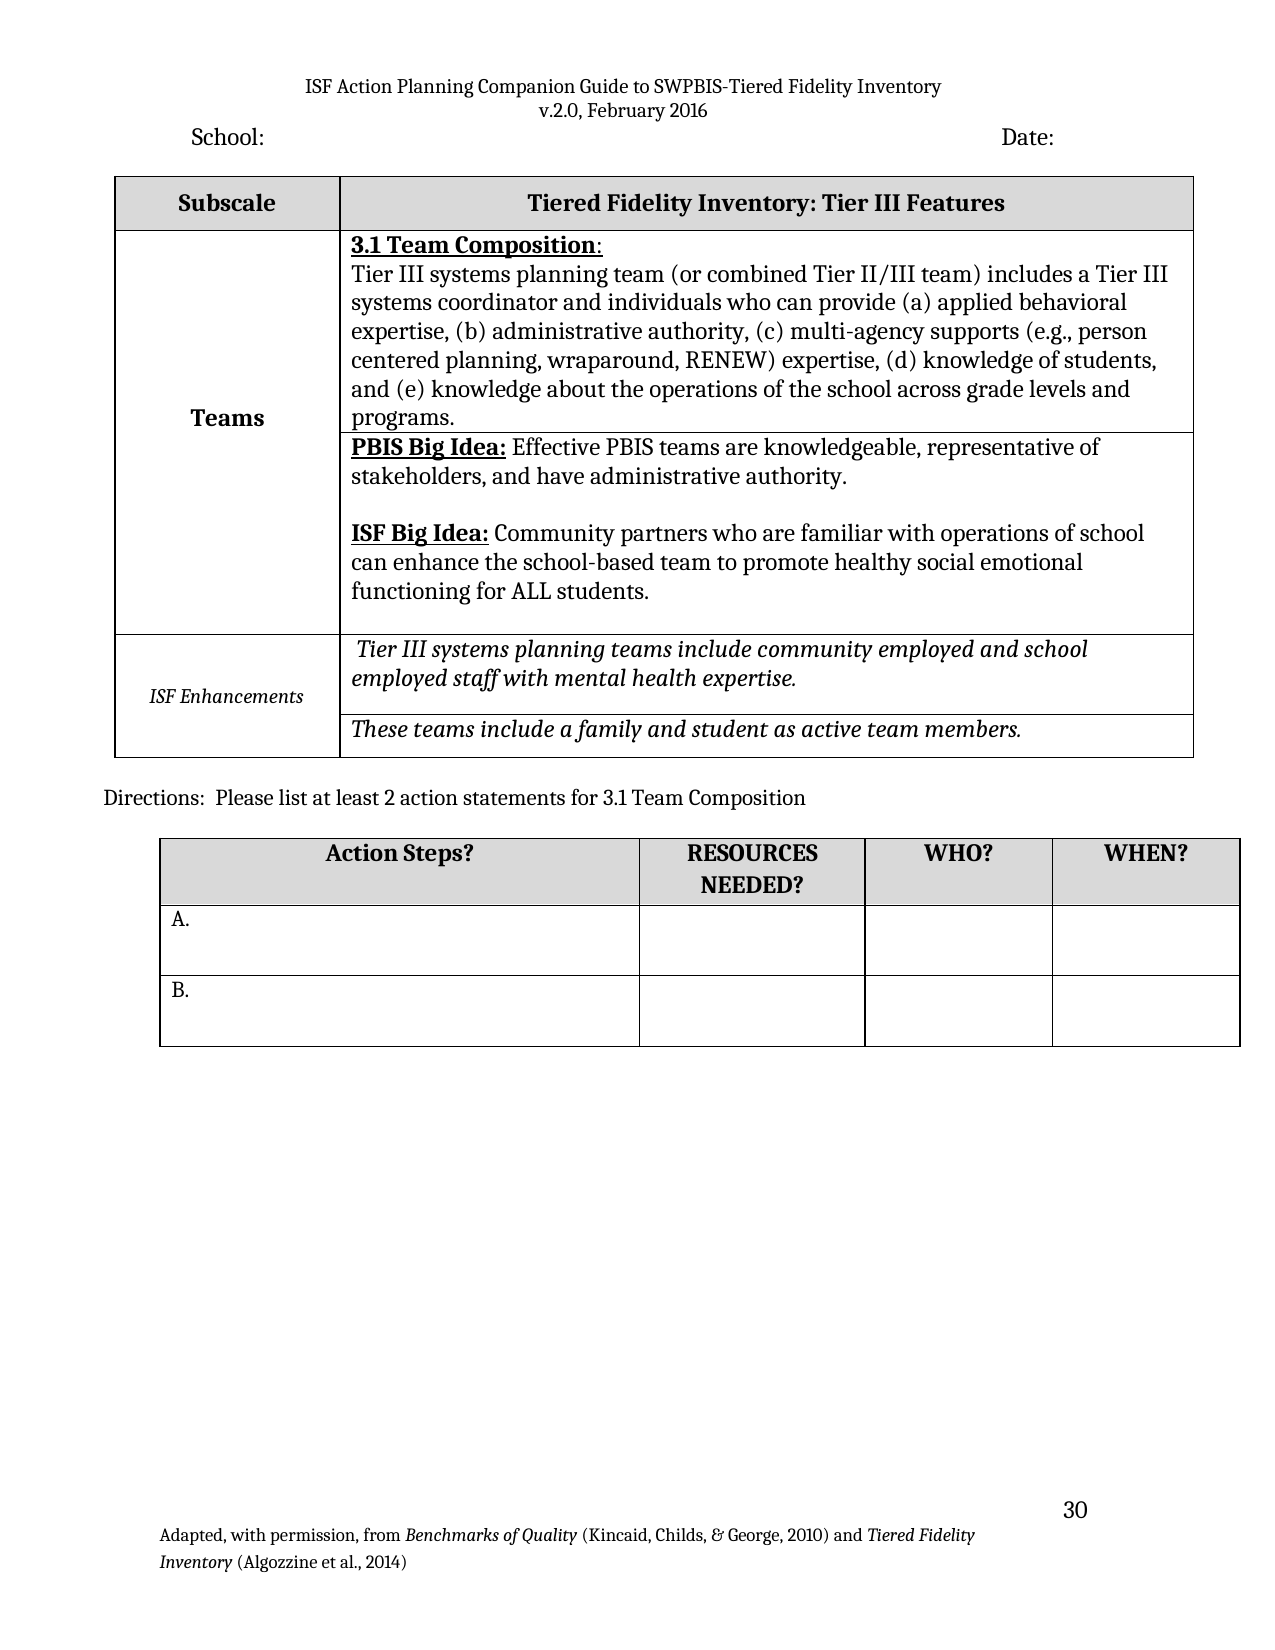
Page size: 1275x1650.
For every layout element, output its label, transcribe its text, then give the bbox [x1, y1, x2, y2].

table_header Action Steps? [161, 839, 639, 904]
table_cell B. [161, 976, 639, 1046]
table_header WHEN? [1053, 839, 1239, 904]
table_cell 3.1 Team Composition: Tier III systems planning team (or combined Tier II/III team) includes a Tier III systems coordinator and individuals who can provide (a) applied behavioral expertise, (b) administrative authority, (c) multi-agency supports (e.g., person centered planning, wraparound, RENEW) expertise, (d) knowledge of students, and (e) knowledge about the operations of the school across grade levels and programs. [341, 231, 1193, 432]
table_cell PBIS Big Idea: Effective PBIS teams are knowledgeable, representative of stakeholders, and have administrative authority. ISF Big Idea: Community partners who are familiar with operations of school can enhance the school-based team to promote healthy social emotional functioning for ALL students. [341, 433, 1193, 634]
table_cell [1053, 976, 1239, 1046]
table_cell Teams [116, 231, 339, 634]
table_header WHO? [866, 839, 1052, 904]
table_cell [640, 906, 864, 975]
table_cell [1053, 906, 1239, 975]
table_cell These teams include a family and student as active team members. [341, 715, 1193, 757]
table_cell A. [161, 906, 639, 975]
table_cell [866, 976, 1052, 1046]
table_header Subscale [116, 177, 339, 230]
table_cell ISF Enhancements [116, 635, 339, 757]
table_cell Tier III systems planning teams include community employed and school employed staff with mental health expertise. [341, 635, 1193, 713]
table_cell [866, 906, 1052, 975]
table_cell [640, 976, 864, 1046]
table_header RESOURCES NEEDED? [640, 839, 864, 904]
text Directions: Please list at least 2 action statements for 3.1 Team Composition [103, 785, 1181, 811]
table_header Tiered Fidelity Inventory: Tier III Features [341, 177, 1193, 230]
